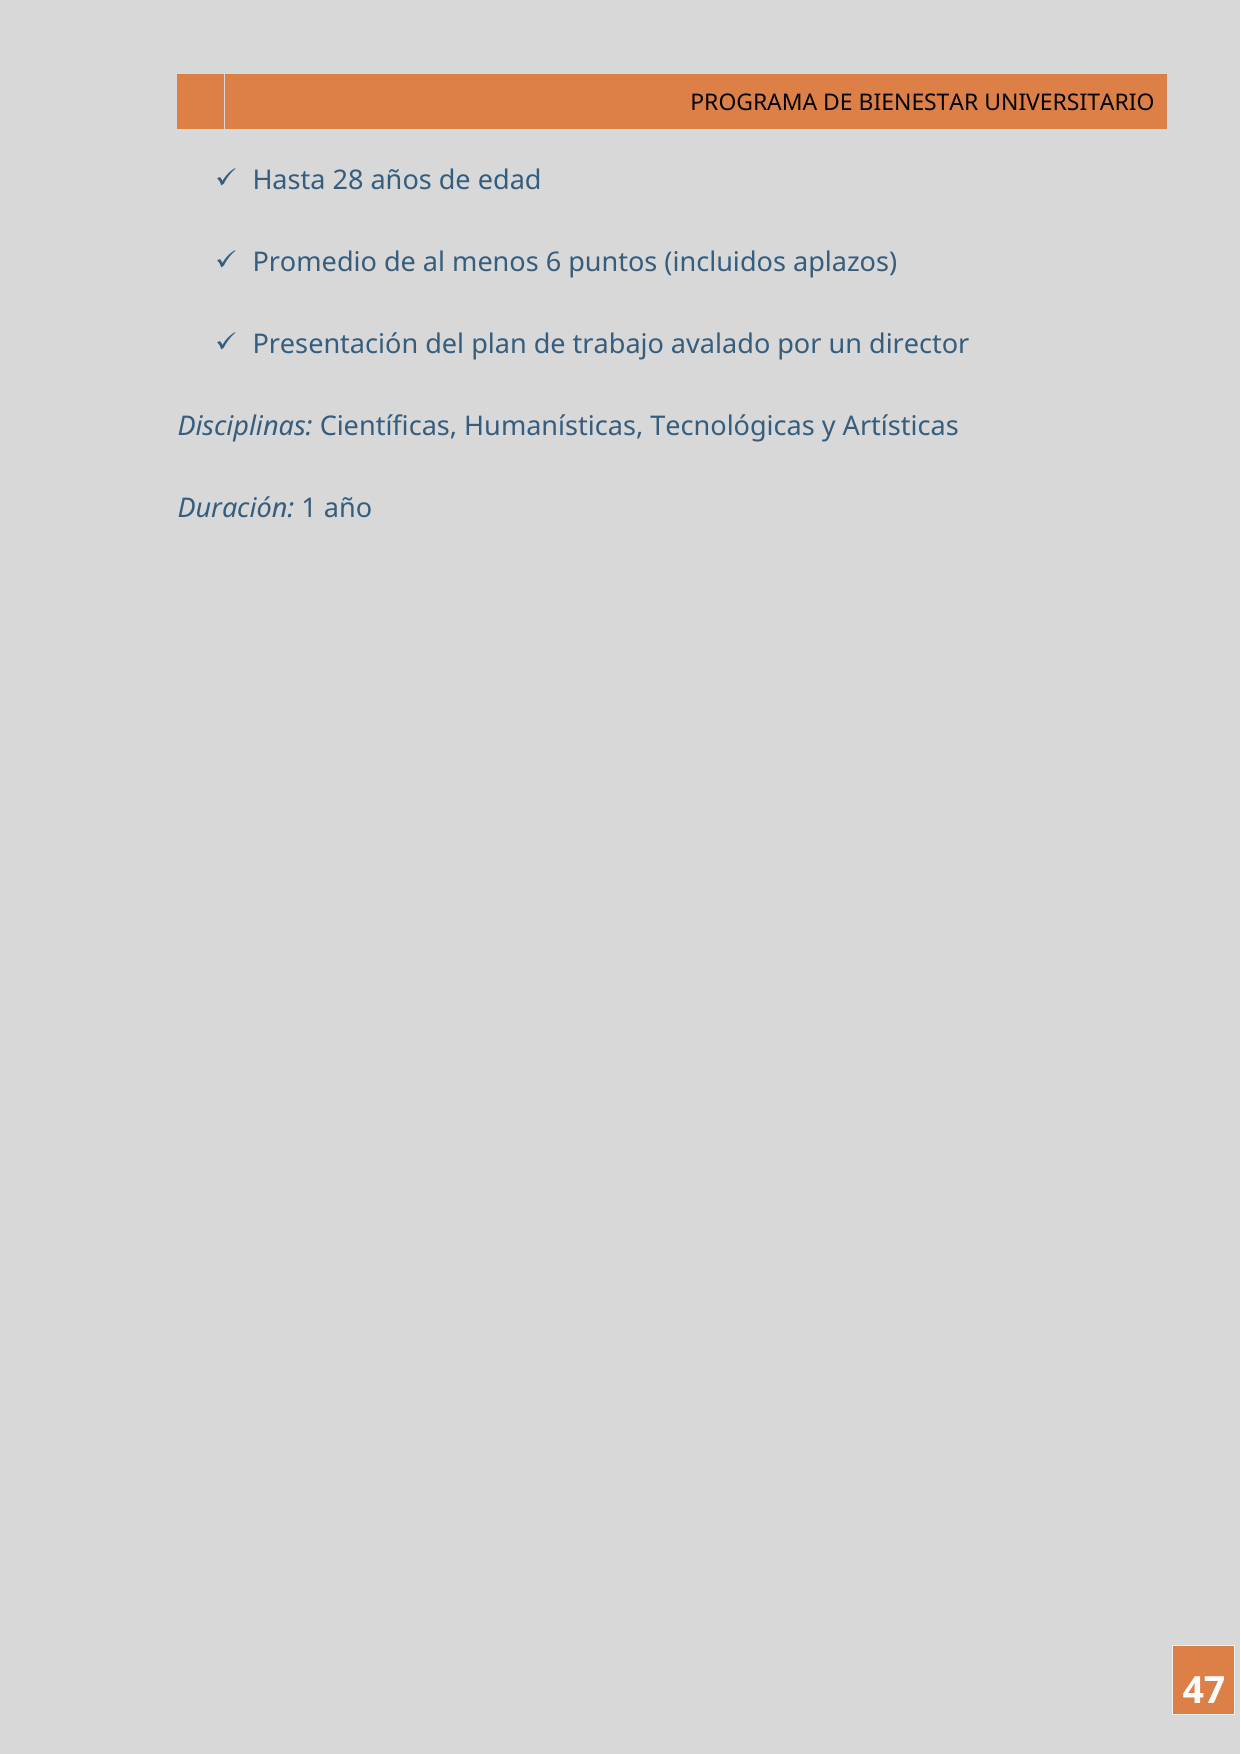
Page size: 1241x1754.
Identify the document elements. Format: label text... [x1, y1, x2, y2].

subtitle Promedio de al menos 6 puntos (incluidos aplazos) [215, 242, 1167, 279]
subtitle Hasta 28 años de edad [215, 160, 1167, 197]
subtitle Presentación del plan de trabajo avalado por un director [215, 324, 1167, 361]
subtitle Disciplinas: Científicas, Humanísticas, Tecnológicas y Artísticas [177, 407, 1167, 444]
subtitle Duración: 1 año [177, 489, 1167, 526]
